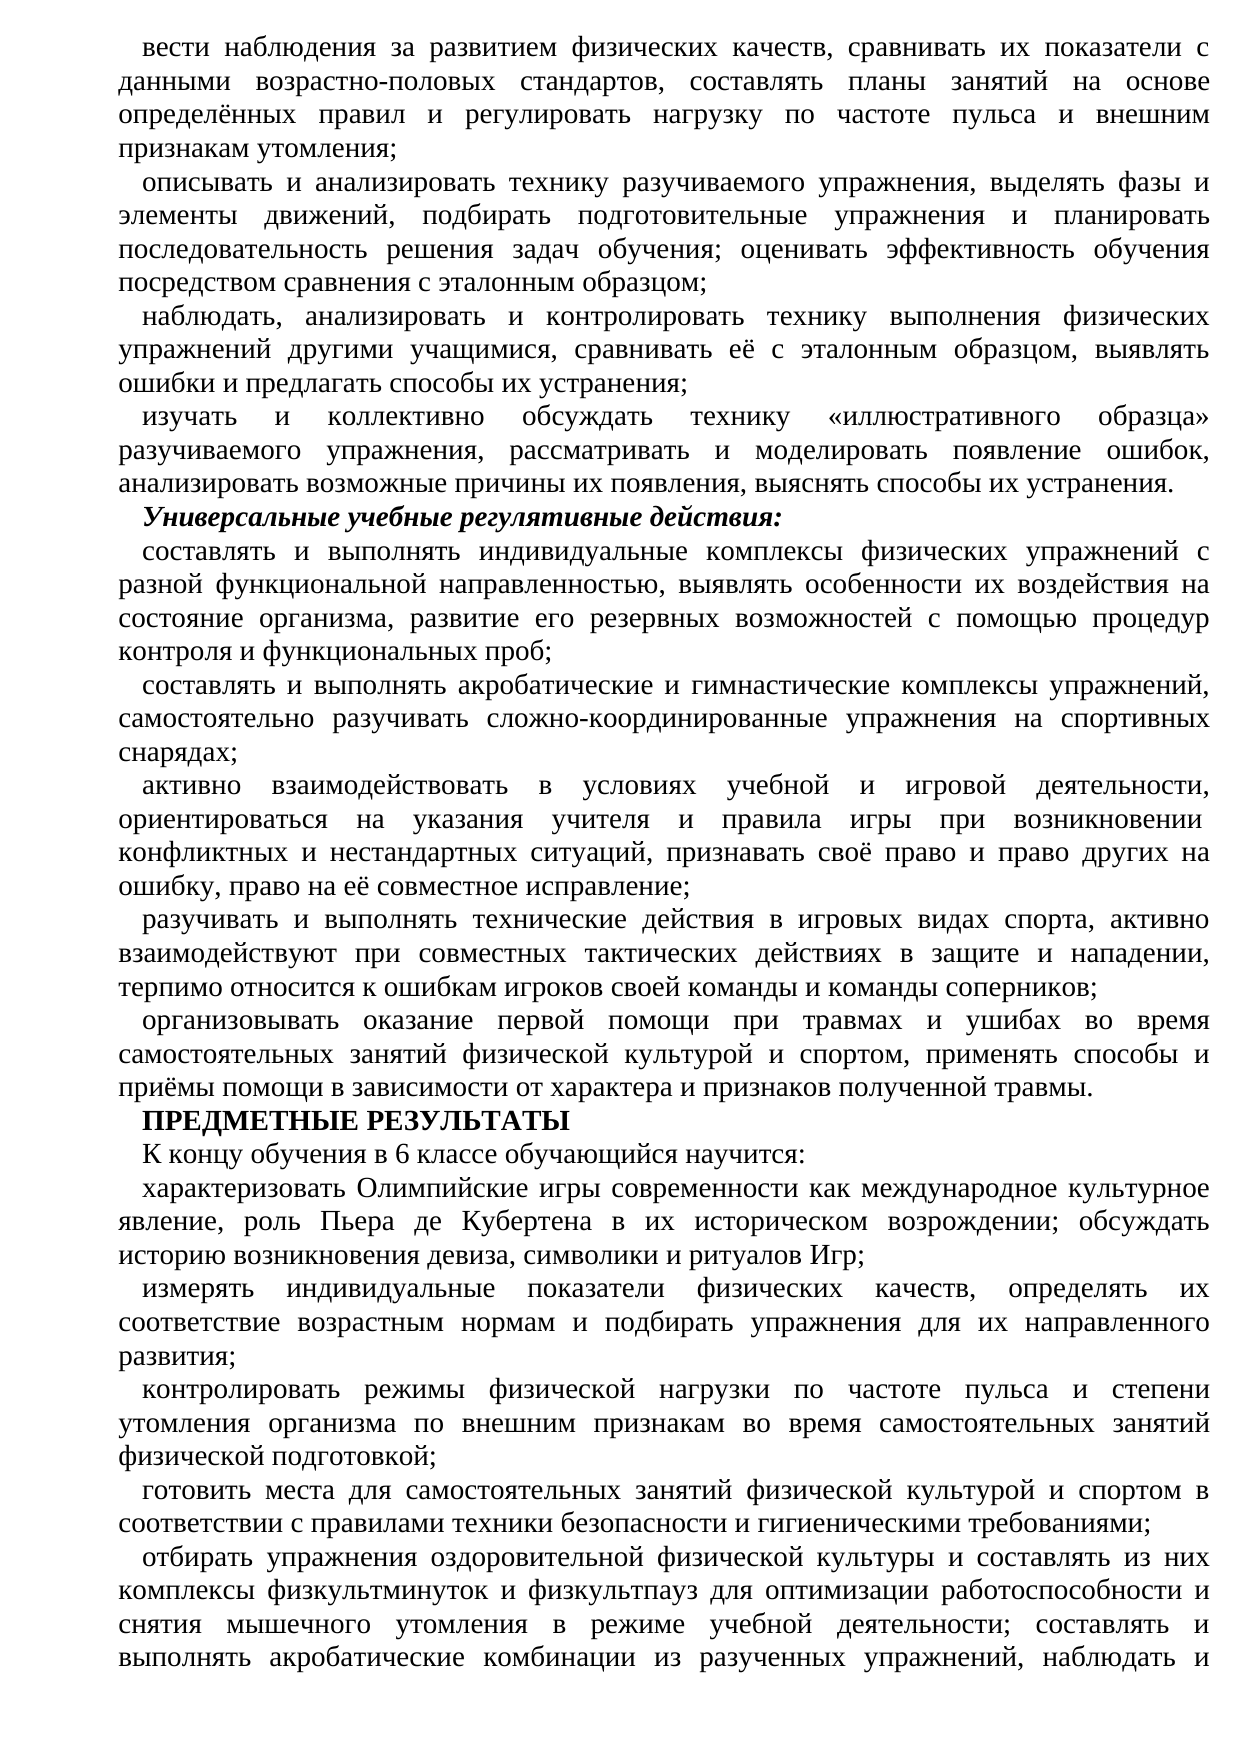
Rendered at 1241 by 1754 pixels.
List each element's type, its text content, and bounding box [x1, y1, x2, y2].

text описывать и анализировать технику разучиваемого упражнения, выделять фазы и элементы движений, подбирать подготовительные упражнения и планировать последовательность решения задач обучения; оценивать эффективность обучения посредством сравнения с эталонным образцом; [118, 164, 1211, 298]
text характеризовать Олимпийские игры современности как международное культурное явление, роль Пьера де Кубертена в их историческом возрождении; обсуждать историю возникновения девиза, символики и ритуалов Игр; [118, 1170, 1211, 1271]
text К концу обучения в 6 классе обучающийся научится: [118, 1136, 1211, 1170]
text составлять и выполнять индивидуальные комплексы физических упражнений с разной функциональной направленностью, выявлять особенности их воздействия на состояние организма, развитие его резервных возможностей с помощью процедур контроля и функциональных проб; [118, 533, 1211, 667]
text изучать и коллективно обсуждать технику «иллюстративного образца» разучиваемого упражнения, рассматривать и моделировать появление ошибок, анализировать возможные причины их появления, выяснять способы их устранения. [118, 398, 1211, 499]
text разучивать и выполнять технические действия в игровых видах спорта, активно взаимодействуют при совместных тактических действиях в защите и нападении, терпимо относится к ошибкам игроков своей команды и команды соперников; [118, 902, 1211, 1002]
text готовить места для самостоятельных занятий физической культурой и спортом в соответствии с правилами техники безопасности и гигиеническими требованиями; [118, 1472, 1211, 1539]
text вести наблюдения за развитием физических качеств, сравнивать их показатели с данными возрастно-половых стандартов, составлять планы занятий на основе определённых правил и регулировать нагрузку по частоте пульса и внешним признакам утомления; [118, 29, 1211, 164]
text наблюдать, анализировать и контролировать технику выполнения физических упражнений другими учащимися, сравнивать её с эталонным образцом, выявлять ошибки и предлагать способы их устранения; [118, 298, 1211, 398]
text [118, 1539, 1211, 1673]
text Универсальные учебные регулятивные действия: [118, 499, 1211, 533]
text измерять индивидуальные показатели физических качеств, определять их соответствие возрастным нормам и подбирать упражнения для их направленного развития; [118, 1271, 1211, 1371]
text составлять и выполнять акробатические и гимнастические комплексы упражнений, самостоятельно разучивать сложно-координированные упражнения на спортивных снарядах; [118, 667, 1211, 767]
text активно взаимодействовать в условиях учебной и игровой деятельности, ориентироваться на указания учителя и правила игры при возникновении конфликтных и нестандартных ситуаций, признавать своё право и право других на ошибку, право на её совместное исправление; [118, 767, 1211, 902]
text контролировать режимы физической нагрузки по частоте пульса и степени утомления организма по внешним признакам во время самостоятельных занятий физической подготовкой; [118, 1371, 1211, 1472]
text ПРЕДМЕТНЫЕ РЕЗУЛЬТАТЫ [118, 1103, 1211, 1136]
text организовывать оказание первой помощи при травмах и ушибах во время самостоятельных занятий физической культурой и спортом, применять способы и приёмы помощи в зависимости от характера и признаков полученной травмы. [118, 1002, 1211, 1103]
